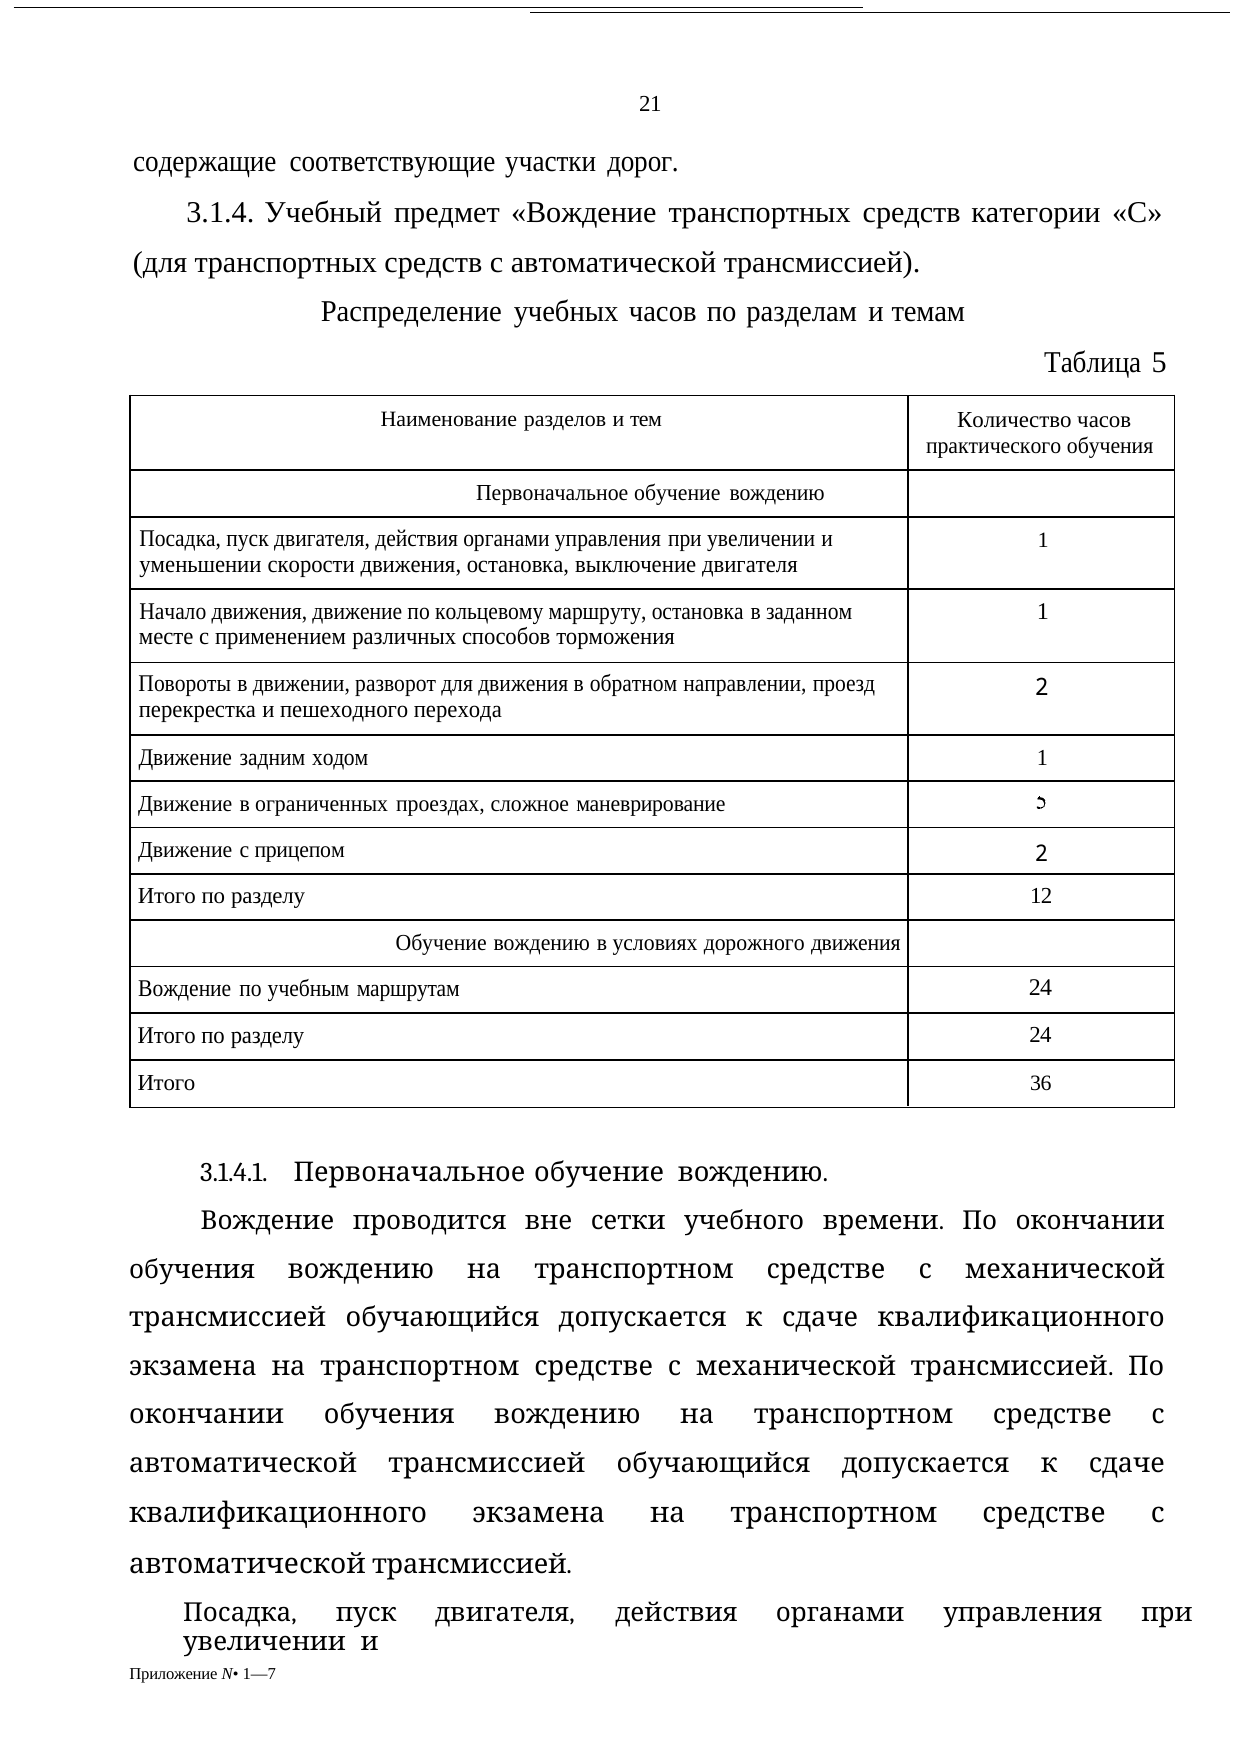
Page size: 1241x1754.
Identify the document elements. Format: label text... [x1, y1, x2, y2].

picture [1036, 796, 1046, 809]
table_cell Посадка, пуск двигателя, действия органами управления при увеличении и уменьшении скорости движения, остановка, выключение двигателя [131, 518, 907, 588]
table_header Наименование разделов и тем [131, 396, 907, 469]
table_cell Вождение по учебным маршрутам [131, 967, 907, 1012]
table_cell Движение с прицепом [131, 828, 907, 873]
table_cell Движение задним ходом [131, 736, 907, 780]
table_cell Обучение вождению в условиях дорожного движения [131, 921, 907, 966]
table_cell 2 [909, 663, 1174, 734]
text Посадка, пуск двигателя, действия органами управления при увеличении и [183, 1598, 1192, 1656]
table_cell [909, 921, 1174, 966]
table_cell 1 [909, 590, 1174, 662]
table_cell Начало движения, движение по кольцевому маршруту, остановка в заданном месте с применением различных способов торможения [131, 590, 907, 662]
table_header Количество часов практического обучения [909, 396, 1174, 469]
table_cell 36 [909, 1061, 1174, 1106]
list Учебный предмет «Вождение транспортных средств категории «С» (для транспортных средств с автоматической трансмиссией). [133, 195, 1168, 279]
table_cell Повороты в движении, разворот для движения в обратном направлении, проезд перекрестка и пешеходного перехода [131, 663, 907, 734]
text содержащие соответствующие участки дорог. [133, 143, 1192, 178]
text Таблица 5 [52, 344, 1167, 379]
table_cell Итого по разделу [131, 1014, 907, 1059]
list Первоначальное обучение вождению. [200, 1157, 1192, 1188]
text Распределение учебных часов по разделам и темам [321, 294, 1192, 328]
text Вождение проводится вне сетки учебного времени. По окончании обучения вождению на транспортном средстве с механической трансмиссией обучающийся допускается к сдаче квалификационного экзамена на транспортном средстве с механической трансмиссией. По окончании обучения вождению на транспортном средстве с автоматической трансмиссией обучающийся допускается к сдаче квалификационного экзамена на транспортном средстве с автоматической трансмиссией. [129, 1206, 1165, 1580]
table_cell 24 [909, 967, 1174, 1012]
table_cell 1 [909, 518, 1174, 588]
table_cell Движение в ограниченных проездах, сложное маневрирование [131, 782, 907, 827]
table_cell Первоначальное обучение вождению [131, 471, 907, 516]
table_cell 1 [909, 736, 1174, 780]
table_cell 12 [909, 875, 1174, 919]
table_cell Итого [131, 1061, 907, 1106]
table_cell [909, 782, 1174, 827]
table_cell [909, 471, 1174, 516]
table_cell Итого по разделу [131, 875, 907, 919]
table_cell 2 [909, 828, 1174, 873]
table_cell 24 [909, 1014, 1174, 1059]
